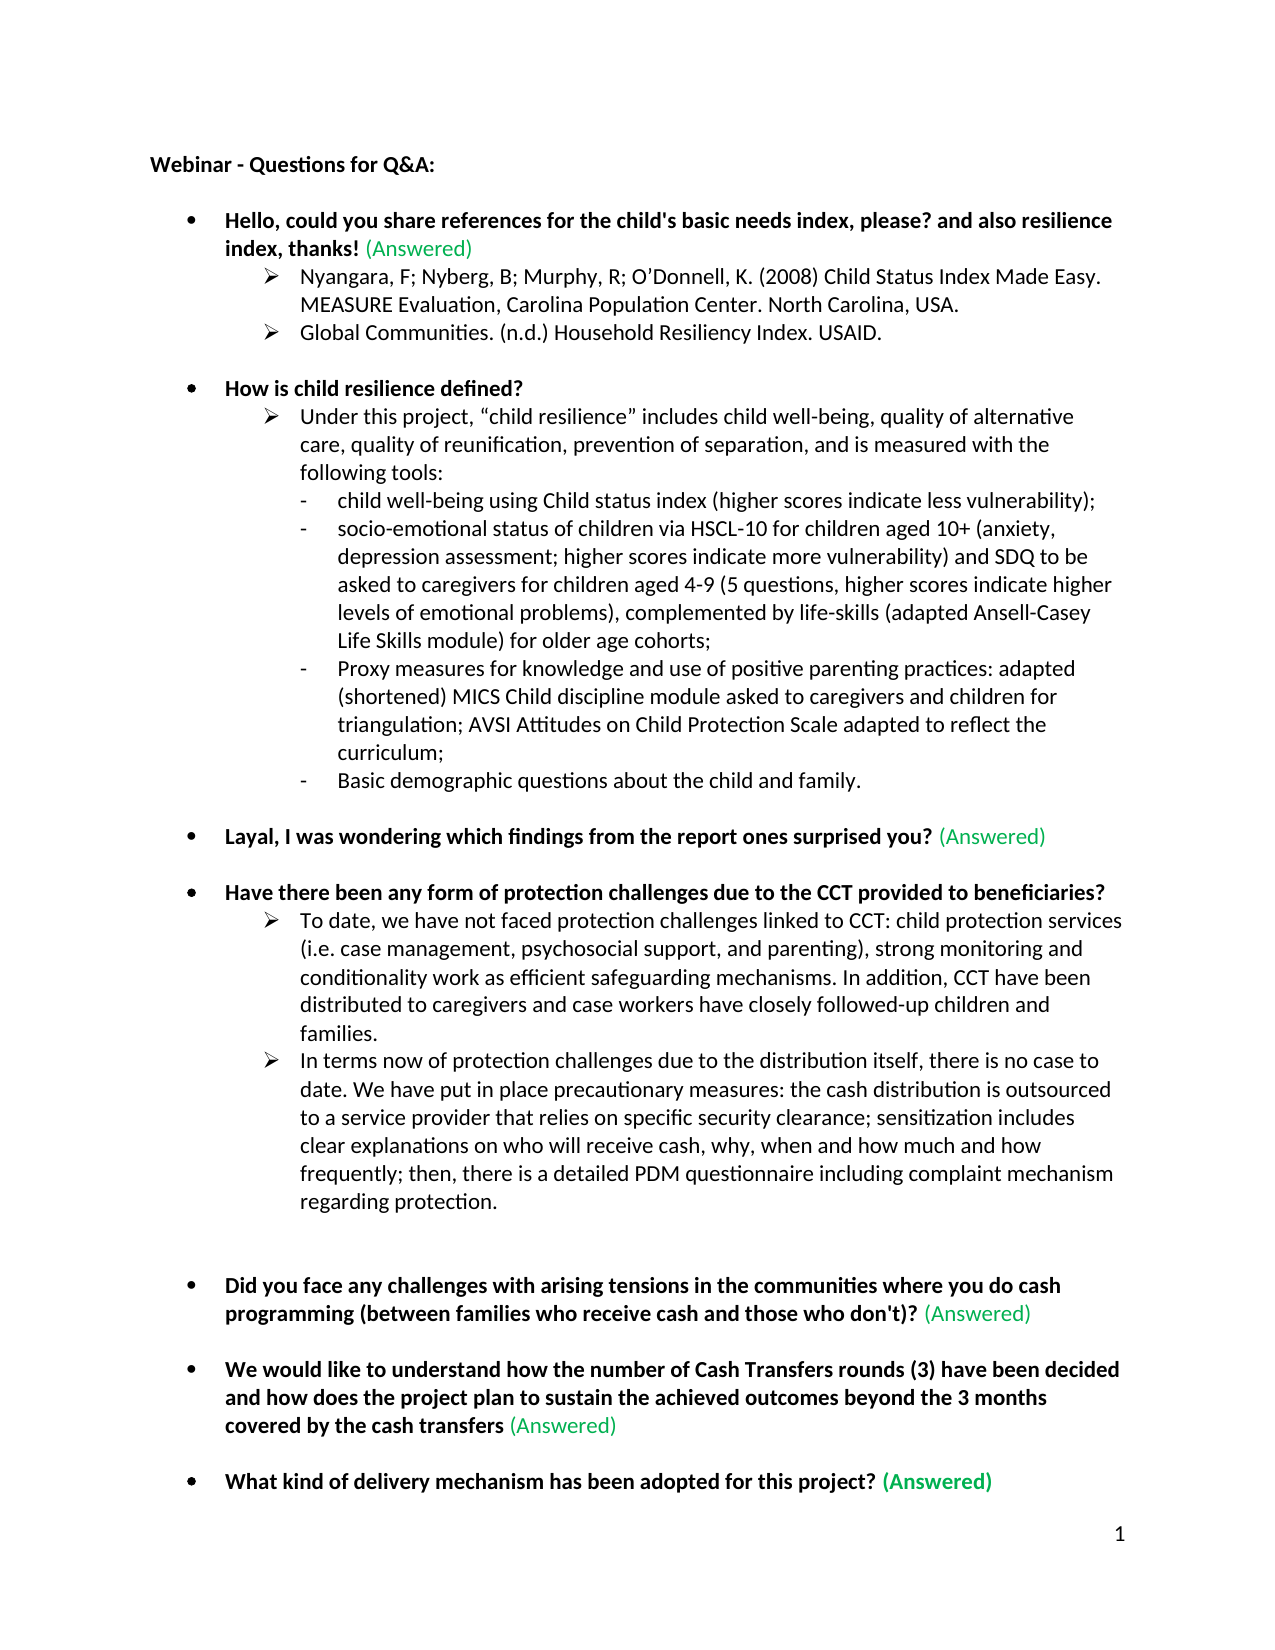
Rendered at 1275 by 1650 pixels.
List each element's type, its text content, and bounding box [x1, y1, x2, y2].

list Proxy measures for knowledge and use of positive parenting practices: adapted (shortened) MICS Child discipline module asked to caregivers and children for triangulation; AVSI Attitudes on Child Protection Scale adapted to reflect the curriculum; [300, 654, 1125, 766]
list Did you face any challenges with arising tensions in the communities where you do cash programming (between families who receive cash and those who don't)? (Answered) [187, 1271, 1125, 1327]
list Global Communities. (n.d.) Household Resiliency Index. USAID. [262, 318, 1125, 346]
list To date, we have not faced protection challenges linked to CCT: child protection services (i.e. case management, psychosocial support, and parenting), strong monitoring and conditionality work as efficient safeguarding mechanisms. In addition, CCT have been distributed to caregivers and case workers have closely followed-up children and families. [262, 907, 1125, 1047]
text Webinar - Questions for Q&A: [150, 150, 1125, 178]
list Nyangara, F; Nyberg, B; Murphy, R; O’Donnell, K. (2008) Child Status Index Made Easy. MEASURE Evaluation, Carolina Population Center. North Carolina, USA. [262, 262, 1125, 318]
list Hello, could you share references for the child's basic needs index, please? and also resilience index, thanks! (Answered) [187, 206, 1125, 262]
list Layal, I was wondering which findings from the report ones surprised you? (Answered) [187, 822, 1125, 851]
list socio-emotional status of children via HSCL-10 for children aged 10+ (anxiety, depression assessment; higher scores indicate more vulnerability) and SDQ to be asked to caregivers for children aged 4-9 (5 questions, higher scores indicate higher levels of emotional problems), complemented by life-skills (adapted Ansell-Casey Life Skills module) for older age cohorts; [300, 514, 1125, 654]
list In terms now of protection challenges due to the distribution itself, there is no case to date. We have put in place precautionary measures: the cash distribution is outsourced to a service provider that relies on specific security clearance; sensitization includes clear explanations on who will receive cash, why, when and how much and how frequently; then, there is a detailed PDM questionnaire including complaint mechanism regarding protection. [262, 1047, 1125, 1215]
list Under this project, “child resilience” includes child well-being, quality of alternative care, quality of reunification, prevention of separation, and is measured with the following tools: [262, 402, 1125, 486]
list Have there been any form of protection challenges due to the CCT provided to beneficiaries? [187, 878, 1125, 907]
list child well-being using Child status index (higher scores indicate less vulnerability); [300, 486, 1125, 514]
list What kind of delivery mechanism has been adopted for this project? (Answered) [187, 1467, 1125, 1495]
list We would like to understand how the number of Cash Transfers rounds (3) have been decided and how does the project plan to sustain the achieved outcomes beyond the 3 months covered by the cash transfers (Answered) [187, 1355, 1125, 1439]
list How is child resilience defined? [187, 374, 1125, 402]
list Basic demographic questions about the child and family. [300, 766, 1125, 794]
